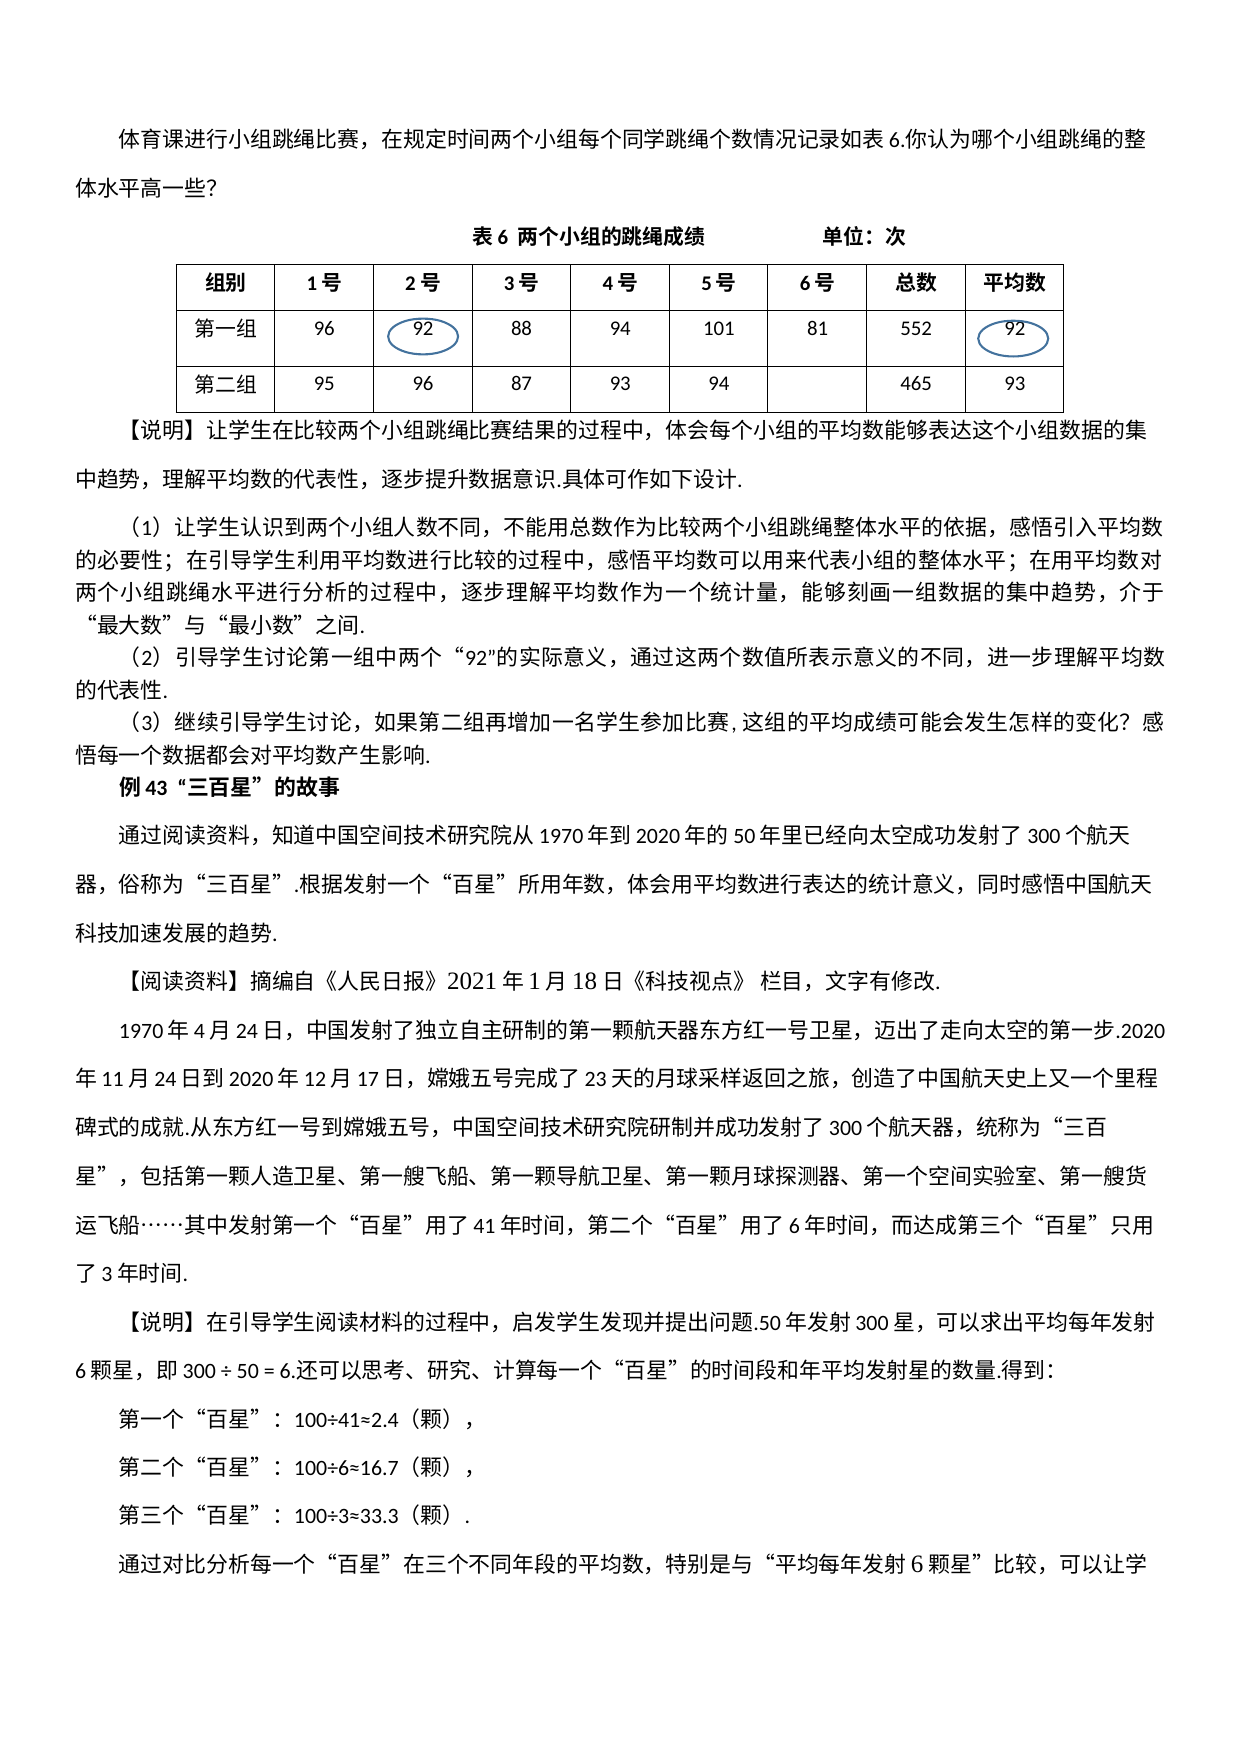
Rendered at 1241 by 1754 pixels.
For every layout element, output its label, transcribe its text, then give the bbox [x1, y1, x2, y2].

text 通过阅读资料，知道中国空间技术研究院从1970年到2020年的 50年里已经向太空成功发射了 300个航天器，俗称为“三百星”.根据发射一个“百星”所用年数，体会用平均数进行表达的统计意义，同时感悟中国航天科技加速发展的趋势. [75, 818, 1165, 948]
text 第二个“百星”：100÷6≈16.7（颗）， [75, 1450, 1165, 1482]
table_header 2号 [374, 265, 472, 310]
table_cell 87 [473, 367, 570, 412]
text 第一个“百星”：100÷41≈2.4（颗）， [75, 1401, 1165, 1434]
table_cell 88 [473, 311, 570, 366]
table_cell 94 [571, 311, 669, 366]
table_header 4号 [571, 265, 669, 310]
table_cell 81 [768, 311, 866, 366]
text 【说明】在引导学生阅读材料的过程中，启发学生发现并提出问题.50年发射300星，可以求出平均每年发射6颗星，即300 ÷ 50 = 6.还可以思考、研究、计算每一个“百星”的时间段和年平均发射星的数量.得到： [75, 1304, 1165, 1386]
table_header 1号 [275, 265, 373, 310]
table_cell 101 [670, 311, 767, 366]
table_cell 465 [867, 367, 965, 412]
table_header 6号 [768, 265, 866, 310]
table_cell [768, 367, 866, 412]
table_header 组别 [177, 265, 274, 310]
table_header 5号 [670, 265, 767, 310]
table_cell 96 [374, 367, 472, 412]
list （1）让学生认识到两个小组人数不同，不能用总数作为比较两个小组跳绳整体水平的依据，感悟引入平均数的必要性；在引导学生利用平均数进行比较的过程中，感悟平均数可以用来代表小组的整体水平；在用平均数对两个小组跳绳水平进行分析的过程中，逐步理解平均数作为一个统计量，能够刻画一组数据的集中趋势，介于“最大数”与“最小数”之间. [75, 510, 1165, 640]
table_cell 94 [670, 367, 767, 412]
table_cell 552 [867, 311, 965, 366]
text 第三个“百星”：100÷3≈33.3（颗）. [75, 1498, 1165, 1531]
text 1970年4月24日，中国发射了独立自主研制的第一颗航天器东方红一号卫星，迈出了走向太空的第一步.2020年11月24日到2020年12月17日，嫦娥五号完成了23天的月球采样返回之旅，创造了中国航天史上又一个里程碑式的成就.从东方红一号到嫦娥五号，中国空间技术研究院研制并成功发射了300个航天器，统称为“三百星”，包括第一颗人造卫星、第一艘飞船、第一颗导航卫星、第一颗月球探测器、第一个空间实验室、第一艘货运飞船……其中发射第一个“百星”用了41年时间，第二个“百星”用了6年时间，而达成第三个“百星”只用了3年时间. [75, 1012, 1165, 1288]
table_cell 96 [275, 311, 373, 366]
table_cell 92 [374, 311, 472, 366]
table_cell 95 [275, 367, 373, 412]
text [75, 1546, 1165, 1579]
table_header 3号 [473, 265, 570, 310]
text 例43 “三百星”的故事 [75, 770, 1165, 802]
table_cell 93 [966, 367, 1063, 412]
table_header 平均数 [966, 265, 1063, 310]
text 【说明】让学生在比较两个小组跳绳比赛结果的过程中，体会每个小组的平均数能够表达这个小组数据的集中趋势，理解平均数的代表性，逐步提升数据意识.具体可作如下设计. [75, 413, 1165, 494]
table_cell 第二组 [177, 367, 274, 412]
text 表6 两个小组的跳绳成绩 单位：次 [75, 219, 1165, 252]
table_cell 92 [966, 311, 1063, 366]
table_cell 第一组 [177, 311, 274, 366]
table_cell 93 [571, 367, 669, 412]
text 体育课进行小组跳绳比赛，在规定时间两个小组每个同学跳绳个数情况记录如表6.你认为哪个小组跳绳的整体水平高一些？ [75, 122, 1165, 203]
text 【阅读资料】摘编自《人民日报》2021年1月18日《科技视点》 栏目，文字有修改. [75, 964, 1165, 996]
table_header 总数 [867, 265, 965, 310]
list （3）继续引导学生讨论，如果第二组再增加一名学生参加比赛, 这组的平均成绩可能会发生怎样的变化？感悟每一个数据都会对平均数产生影响. [75, 705, 1165, 770]
list （2）引导学生讨论第一组中两个“92”的实际意义，通过这两个数值所表示意义的不同，进一步理解平均数的代表性. [75, 640, 1165, 705]
